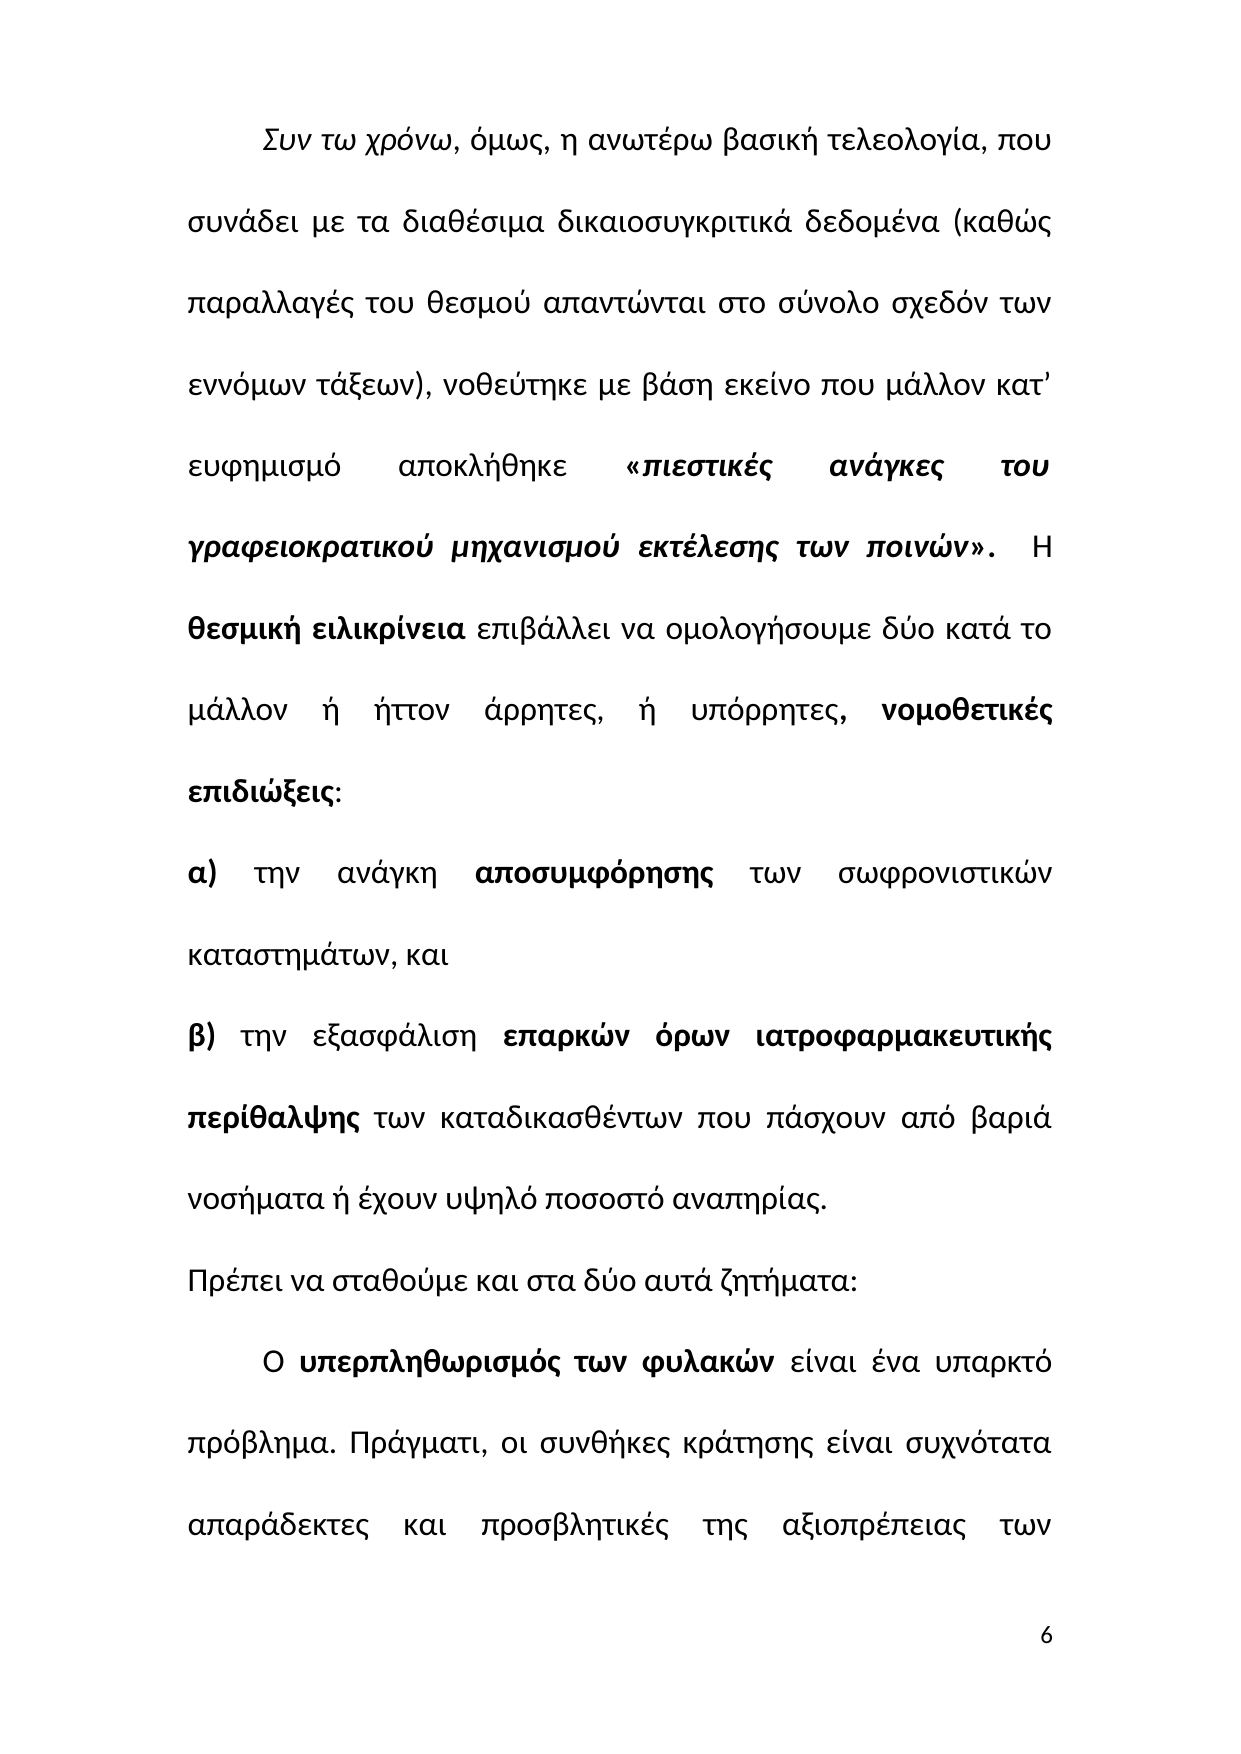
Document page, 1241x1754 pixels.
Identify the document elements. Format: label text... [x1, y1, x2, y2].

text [187, 1340, 1053, 1544]
text α) την ανάγκη αποσυμφόρησης των σωφρονιστικών καταστημάτων, και [187, 851, 1053, 973]
text β) την εξασφάλιση επαρκών όρων ιατροφαρμακευτικής περίθαλψης των καταδικασθέντων που πάσχουν από βαριά νοσήματα ή έχουν υψηλό ποσοστό αναπηρίας. [187, 1014, 1053, 1218]
text Συν τω χρόνω, όμως, η ανωτέρω βασική τελεολογία, που συνάδει με τα διαθέσιμα δικαιοσυγκριτικά δεδομένα (καθώς παραλλαγές του θεσμού απαντώνται στο σύνολο σχεδόν των εννόμων τάξεων), νοθεύτηκε με βάση εκείνο που μάλλον κατ’ ευφημισμό αποκλήθηκε «πιεστικές ανάγκες του γραφειοκρατικού μηχανισμού εκτέλεσης των ποινών». Η θεσμική ειλικρίνεια επιβάλλει να ομολογήσουμε δύο κατά το μάλλον ή ήττον άρρητες, ή υπόρρητες, νομοθετικές επιδιώξεις: [187, 118, 1053, 811]
text Πρέπει να σταθούμε και στα δύο αυτά ζητήματα: [187, 1258, 1053, 1299]
